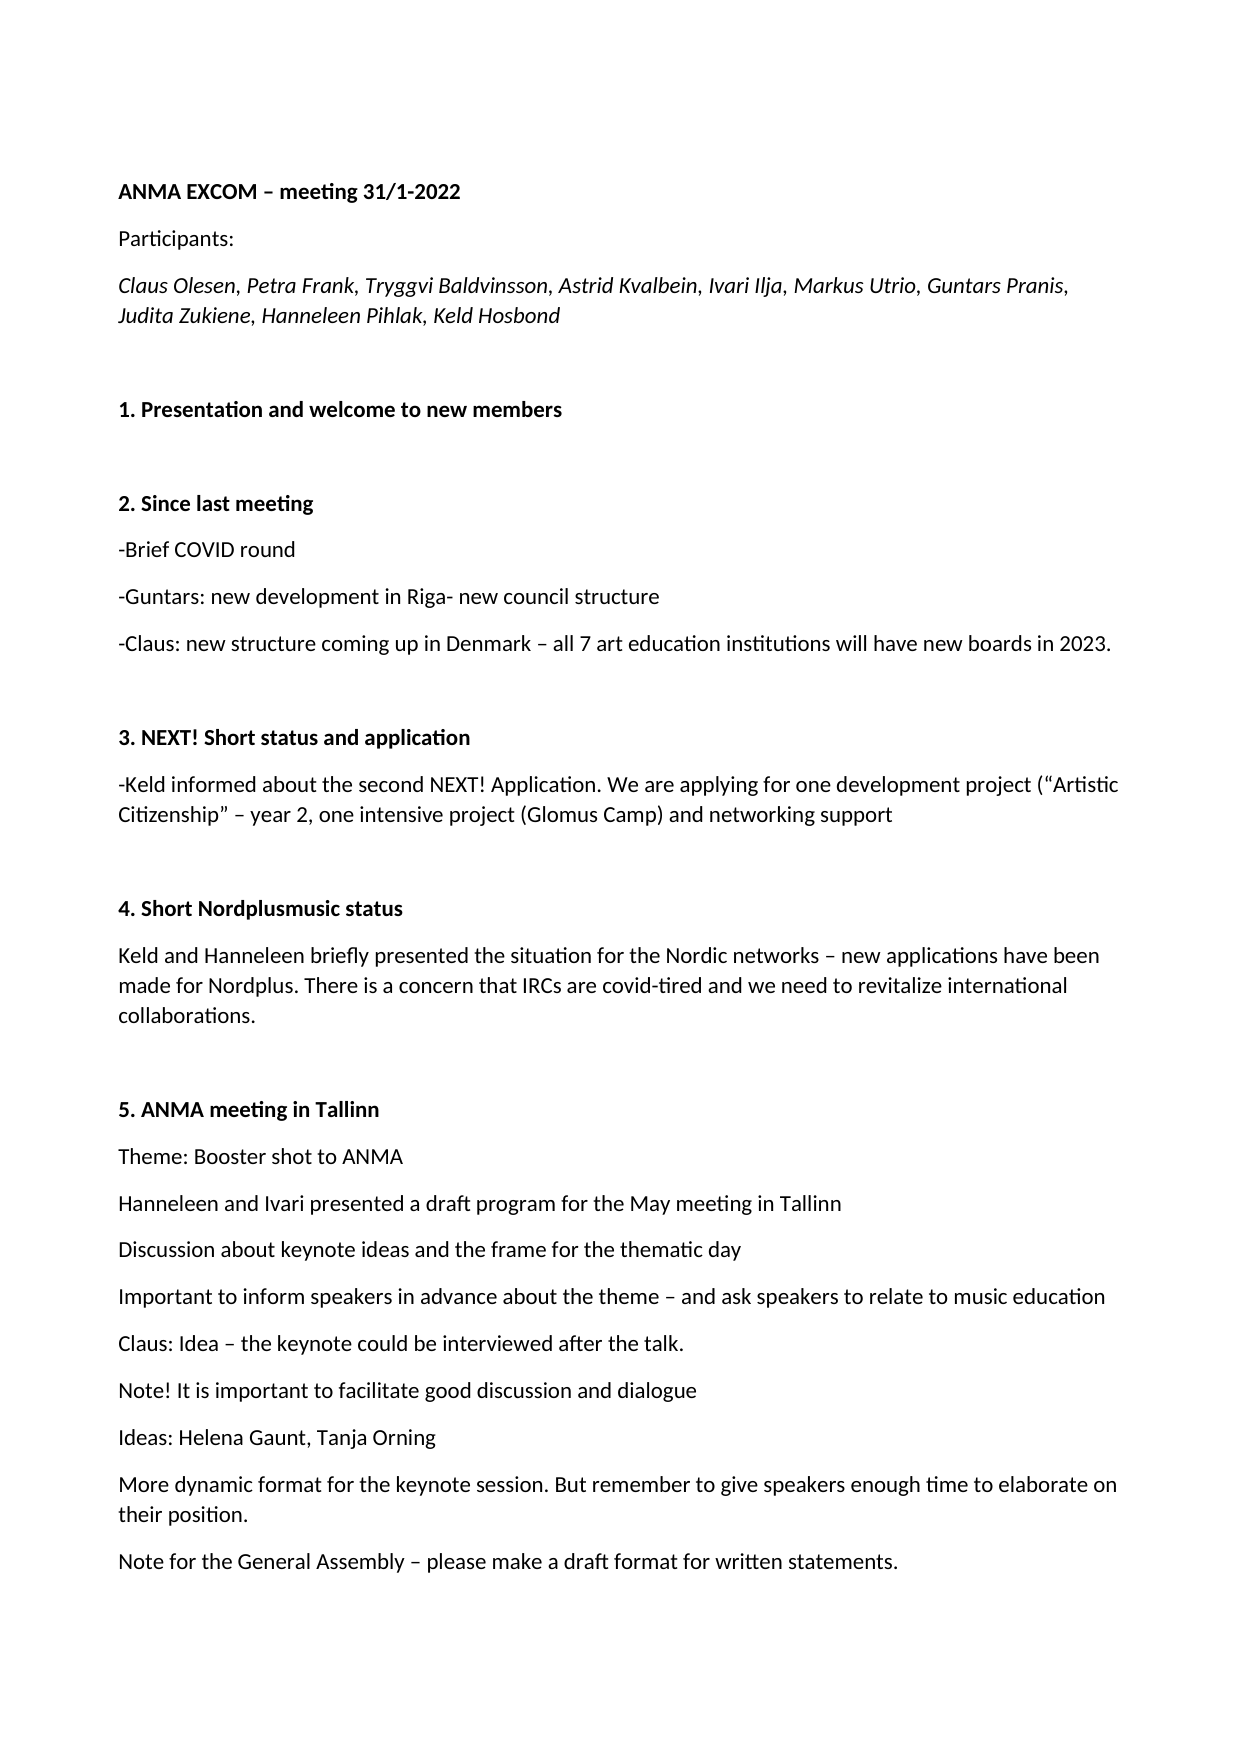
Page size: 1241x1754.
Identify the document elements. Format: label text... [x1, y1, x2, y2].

text ANMA EXCOM – meeting 31/1-2022 [118, 177, 1122, 205]
text 1. Presentation and welcome to new members [118, 395, 1122, 423]
text Note! It is important to facilitate good discussion and dialogue [118, 1376, 1122, 1404]
text -Keld informed about the second NEXT! Application. We are applying for one development project (“Artistic Citizenship” – year 2, one intensive project (Glomus Camp) and networking support [118, 770, 1122, 828]
text Participants: [118, 224, 1122, 252]
text 3. NEXT! Short status and application [118, 723, 1122, 751]
text Important to inform speakers in advance about the theme – and ask speakers to relate to music education [118, 1282, 1122, 1310]
text 2. Since last meeting [118, 489, 1122, 517]
text Claus: Idea – the keynote could be interviewed after the talk. [118, 1329, 1122, 1357]
text Hanneleen and Ivari presented a draft program for the May meeting in Tallinn [118, 1189, 1122, 1217]
text Ideas: Helena Gaunt, Tanja Orning [118, 1423, 1122, 1451]
text Note for the General Assembly – please make a draft format for written statements. [118, 1547, 1122, 1575]
text -Claus: new structure coming up in Denmark – all 7 art education institutions will have new boards in 2023. [118, 629, 1122, 657]
text Keld and Hanneleen briefly presented the situation for the Nordic networks – new applications have been made for Nordplus. There is a concern that IRCs are covid-tired and we need to revitalize international collaborations. [118, 941, 1122, 1029]
text Discussion about keynote ideas and the frame for the thematic day [118, 1236, 1122, 1263]
text Theme: Booster shot to ANMA [118, 1142, 1122, 1170]
text 4. Short Nordplusmusic status [118, 894, 1122, 922]
text -Guntars: new development in Riga- new council structure [118, 582, 1122, 610]
text More dynamic format for the keynote session. But remember to give speakers enough time to elaborate on their position. [118, 1470, 1122, 1528]
text Claus Olesen, Petra Frank, Tryggvi Baldvinsson, Astrid Kvalbein, Ivari Ilja, Markus Utrio, Guntars Pranis, Judita Zukiene, Hanneleen Pihlak, Keld Hosbond [118, 271, 1122, 329]
text 5. ANMA meeting in Tallinn [118, 1095, 1122, 1123]
text -Brief COVID round [118, 536, 1122, 563]
